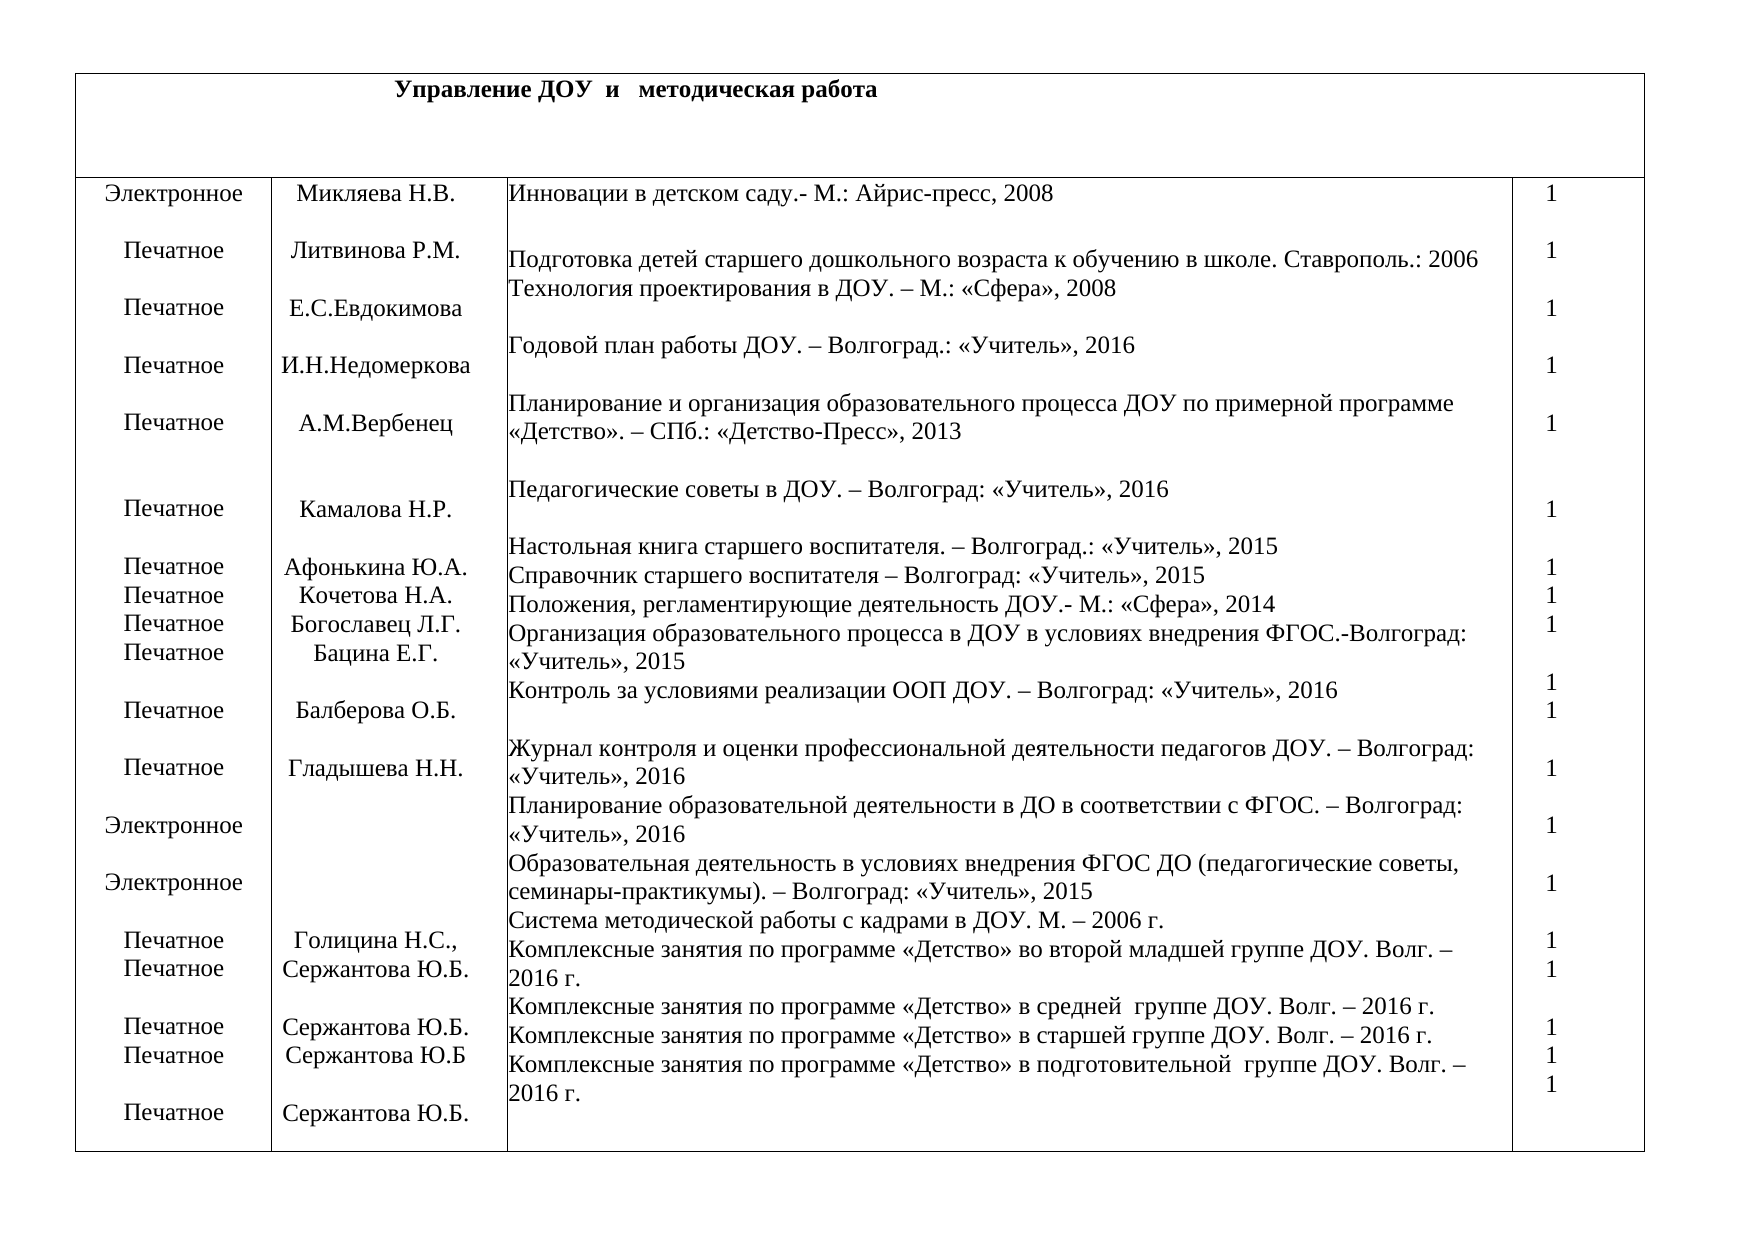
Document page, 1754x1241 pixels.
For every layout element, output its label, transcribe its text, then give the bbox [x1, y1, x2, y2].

table_cell Электронное Печатное Печатное Печатное Печатное Печатное Печатное Печатное Печатное Печатное Печатное Печатное Электронное Электронное Печатное Печатное Печатное Печатное Печатное [76, 178, 271, 1151]
table_cell Инновации в детском саду.- М.: Айрис-пресс, 2008 Подготовка детей старшего дошкольного возраста к обучению в школе. Ставрополь.: 2006 Технология проектирования в ДОУ. – М.: «Сфера», 2008 Годовой план работы ДОУ. – Волгоград.: «Учитель», 2016 Планирование и организация образовательного процесса ДОУ по примерной программе «Детство». – СПб.: «Детство-Пресс», 2013 Педагогические советы в ДОУ. – Волгоград: «Учитель», 2016 Настольная книга старшего воспитателя. – Волгоград.: «Учитель», 2015 Справочник старшего воспитателя – Волгоград: «Учитель», 2015 Положения, регламентирующие деятельность ДОУ.- М.: «Сфера», 2014 Организация образовательного процесса в ДОУ в условиях внедрения ФГОС.-Волгоград: «Учитель», 2015 Контроль за условиями реализации ООП ДОУ. – Волгоград: «Учитель», 2016 Журнал контроля и оценки профессиональной деятельности педагогов ДОУ. – Волгоград: «Учитель», 2016 Планирование образовательной деятельности в ДО в соответствии с ФГОС. – Волгоград: «Учитель», 2016 Образовательная деятельность в условиях внедрения ФГОС ДО (педагогические советы, семинары-практикумы). – Волгоград: «Учитель», 2015 Система методической работы с кадрами в ДОУ. М. – 2006 г. Комплексные занятия по программе «Детство» во второй младшей группе ДОУ. Волг. – 2016 г. Комплексные занятия по программе «Детство» в средней группе ДОУ. Волг. – 2016 г. Комплексные занятия по программе «Детство» в старшей группе ДОУ. Волг. – 2016 г. Комплексные занятия по программе «Детство» в подготовительной группе ДОУ. Волг. – 2016 г. [508, 178, 1512, 1151]
table_cell Управление ДОУ и методическая работа [76, 74, 1644, 177]
table_cell Микляева Н.В. Литвинова Р.М. Е.С.Евдокимова И.Н.Недомеркова А.М.Вербенец Камалова Н.Р. Афонькина Ю.А. Кочетова Н.А. Богославец Л.Г. Бацина Е.Г. Балберова О.Б. Гладышева Н.Н. Голицина Н.С., Сержантова Ю.Б. Сержантова Ю.Б. Сержантова Ю.Б Сержантова Ю.Б. [272, 178, 507, 1151]
table_cell 1 1 1 1 1 1 1 1 1 1 1 1 1 1 1 1 1 1 1 [1513, 178, 1644, 1151]
